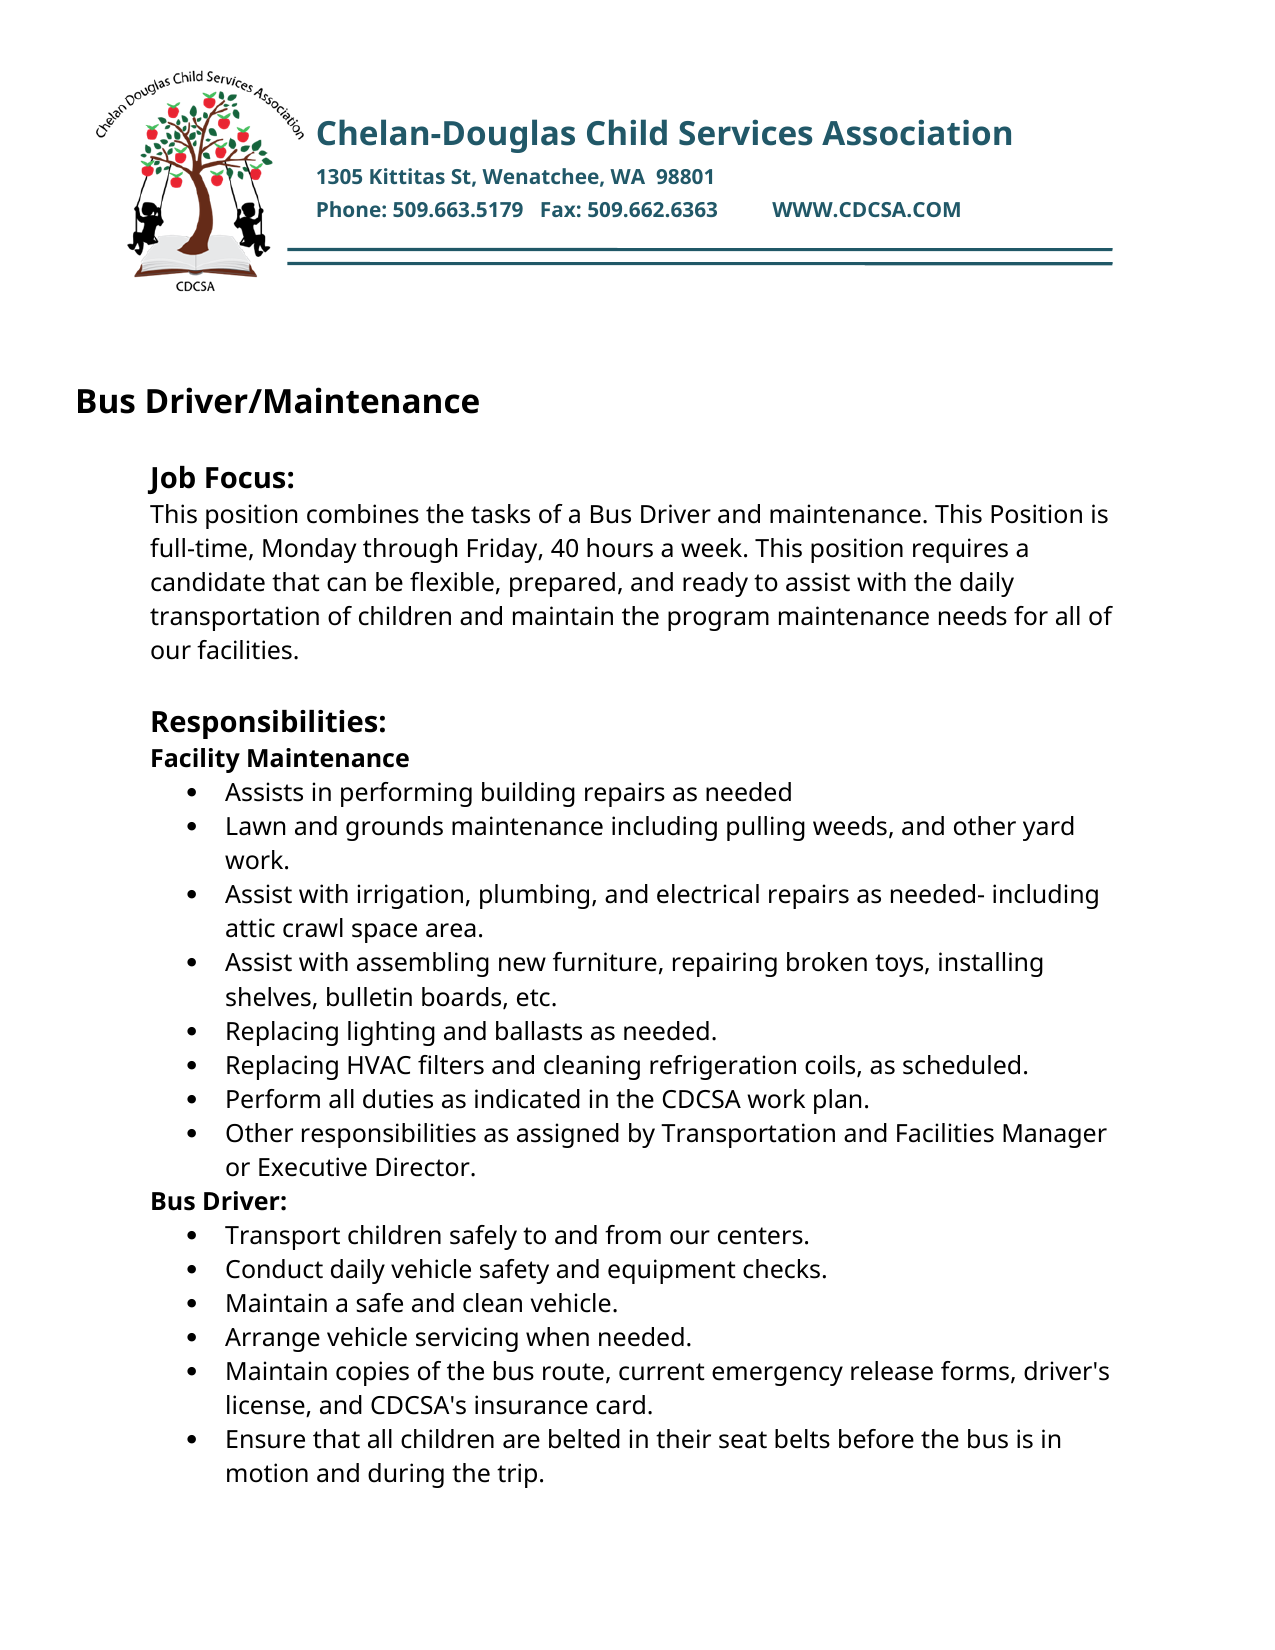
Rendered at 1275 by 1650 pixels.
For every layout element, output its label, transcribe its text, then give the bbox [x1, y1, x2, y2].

list Other responsibilities as assigned by Transportation and Facilities Manager or Executive Director. [187, 1115, 1125, 1183]
list Ensure that all children are belted in their seat belts before the bus is in motion and during the trip. [187, 1422, 1125, 1490]
list Conduct daily vehicle safety and equipment checks. [187, 1252, 1125, 1286]
list Assist with assembling new furniture, repairing broken toys, installing shelves, bulletin boards, etc. [187, 945, 1125, 1013]
text Job Focus: [150, 457, 1125, 497]
list Arrange vehicle servicing when needed. [187, 1320, 1125, 1354]
list Assist with irrigation, plumbing, and electrical repairs as needed- including attic crawl space area. [187, 877, 1125, 945]
text Bus Driver: [150, 1183, 1125, 1218]
list Maintain copies of the bus route, current emergency release forms, driver's license, and CDCSA's insurance card. [187, 1354, 1125, 1422]
list Perform all duties as indicated in the CDCSA work plan. [187, 1081, 1125, 1115]
list Lawn and grounds maintenance including pulling weeds, and other yard work. [187, 809, 1125, 877]
text Responsibilities: [150, 701, 1125, 741]
text This position combines the tasks of a Bus Driver and maintenance. This Position is full-time, Monday through Friday, 40 hours a week. This position requires a candidate that can be flexible, prepared, and ready to assist with the daily transportation of children and maintain the program maintenance needs for all of our facilities. [150, 497, 1125, 667]
list Replacing lighting and ballasts as needed. [187, 1013, 1125, 1047]
list Replacing HVAC filters and cleaning refrigeration coils, as scheduled. [187, 1047, 1125, 1081]
list Transport children safely to and from our centers. [187, 1218, 1125, 1252]
list Maintain a safe and clean vehicle. [187, 1286, 1125, 1320]
picture [85, 57, 314, 305]
list Assists in performing building repairs as needed [187, 775, 1125, 809]
text Bus Driver/Maintenance [75, 377, 1125, 423]
text Facility Maintenance [150, 741, 1125, 775]
